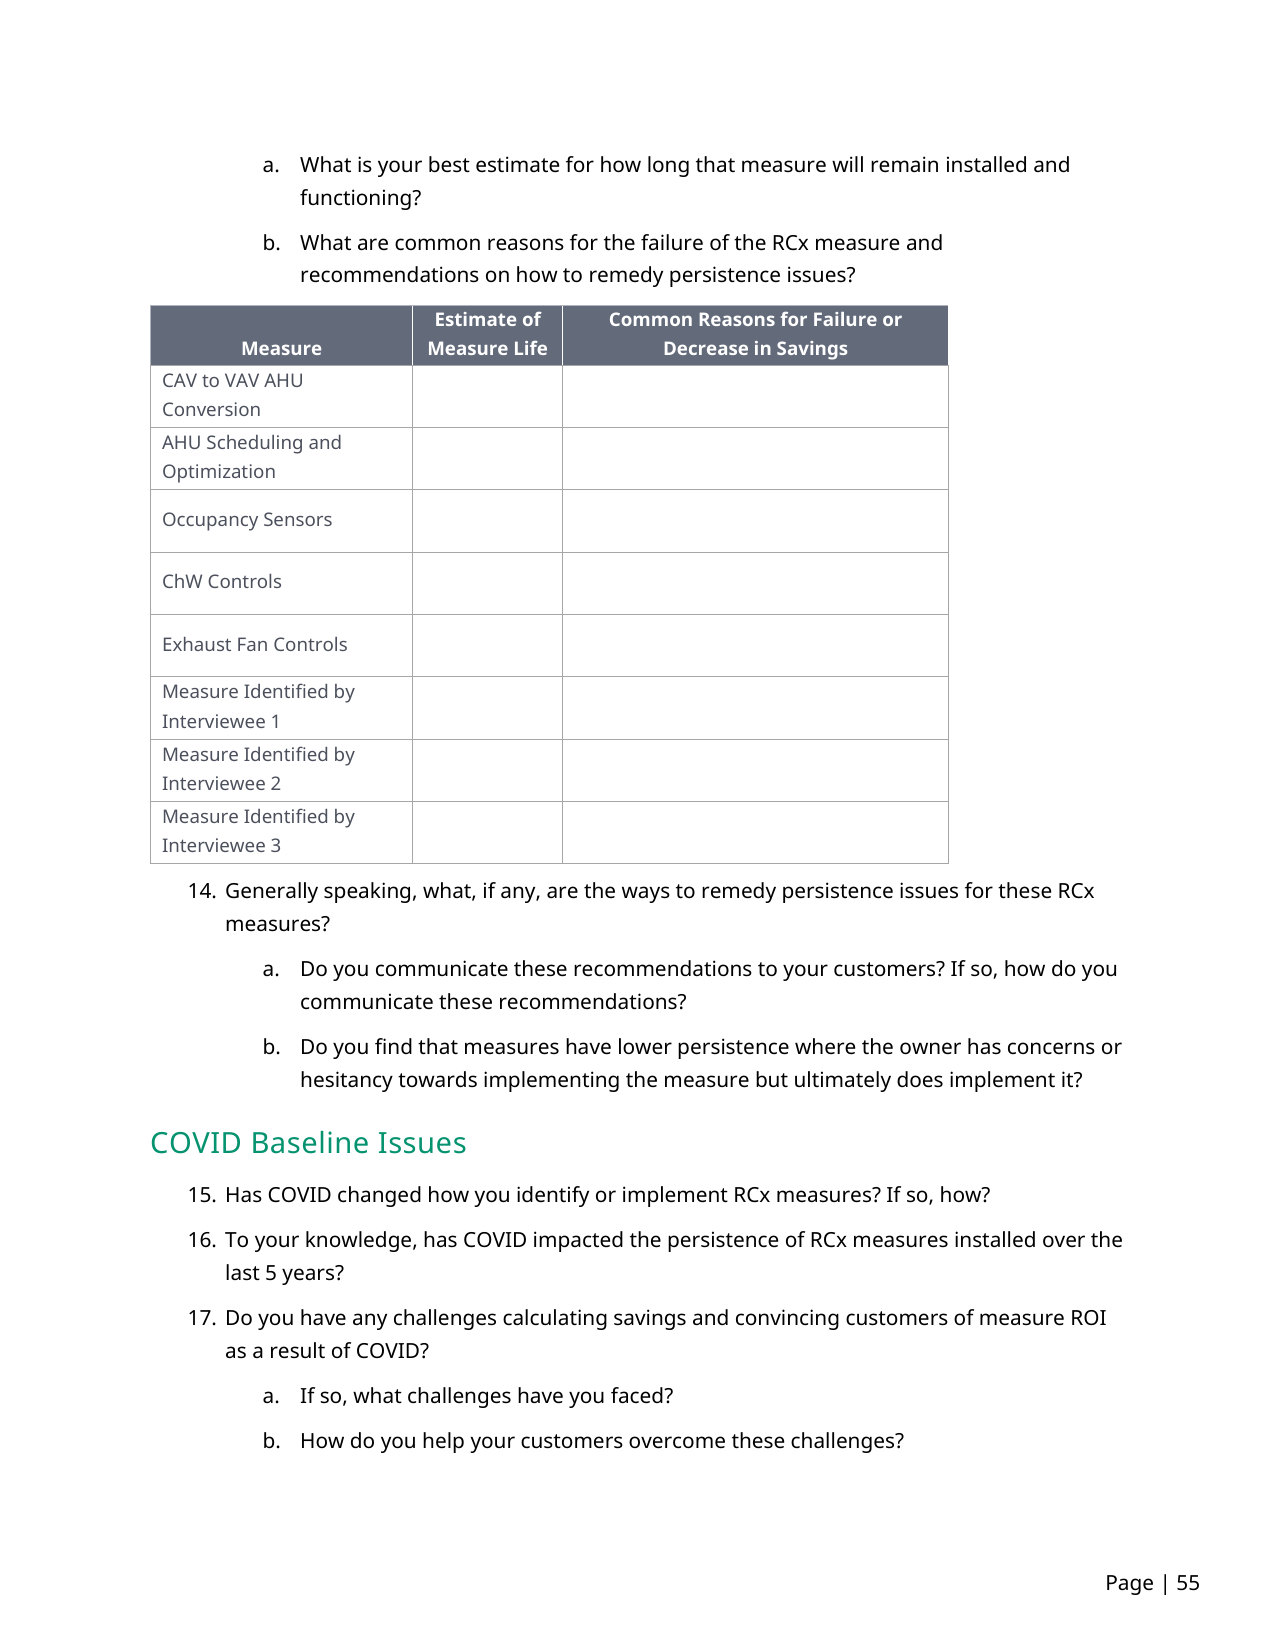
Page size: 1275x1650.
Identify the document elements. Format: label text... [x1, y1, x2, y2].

table_cell [413, 802, 562, 863]
table_cell [413, 615, 562, 676]
table_cell Measure Identified by Interviewee 3 [151, 802, 412, 863]
table_cell [563, 677, 948, 738]
table_cell [563, 615, 948, 676]
list To your knowledge, has COVID impacted the persistence of RCx measures installed over the last 5 years? [187, 1226, 1125, 1287]
table_cell [563, 553, 948, 614]
table_cell [413, 490, 562, 552]
list What is your best estimate for how long that measure will remain installed and functioning? [262, 150, 1125, 211]
subtitle COVID Baseline Issues [150, 1122, 1125, 1162]
table_cell [563, 740, 948, 801]
table_cell [563, 490, 948, 552]
table_cell [563, 428, 948, 489]
list Do you have any challenges calculating savings and convincing customers of measure ROI as a result of COVID? [187, 1303, 1125, 1364]
table_cell [413, 677, 562, 738]
list Do you find that measures have lower persistence where the owner has concerns or hesitancy towards implementing the measure but ultimately does implement it? [262, 1032, 1125, 1093]
table_header Common Reasons for Failure or Decrease in Savings [563, 306, 948, 365]
table_cell [563, 802, 948, 863]
table_cell Occupancy Sensors [151, 490, 412, 552]
list Generally speaking, what, if any, are the ways to remedy persistence issues for these RCx measures? [187, 877, 1125, 938]
table_cell AHU Scheduling and Optimization [151, 428, 412, 489]
table_cell [563, 366, 948, 427]
table_cell ChW Controls [151, 553, 412, 614]
list Do you communicate these recommendations to your customers? If so, how do you communicate these recommendations? [262, 954, 1125, 1015]
list What are common reasons for the failure of the RCx measure and recommendations on how to remedy persistence issues? [262, 228, 1125, 289]
table_header Estimate of Measure Life [413, 306, 562, 365]
table_cell Exhaust Fan Controls [151, 615, 412, 676]
list How do you help your customers overcome these challenges? [262, 1426, 1125, 1454]
table_cell [413, 366, 562, 427]
table_cell Measure Identified by Interviewee 2 [151, 740, 412, 801]
table_cell [413, 553, 562, 614]
table_header Measure [151, 306, 412, 365]
list If so, what challenges have you faced? [262, 1381, 1125, 1409]
table_cell [413, 740, 562, 801]
table_cell [413, 428, 562, 489]
table_cell Measure Identified by Interviewee 1 [151, 677, 412, 738]
table_cell CAV to VAV AHU Conversion [151, 366, 412, 427]
list Has COVID changed how you identify or implement RCx measures? If so, how? [187, 1180, 1125, 1209]
